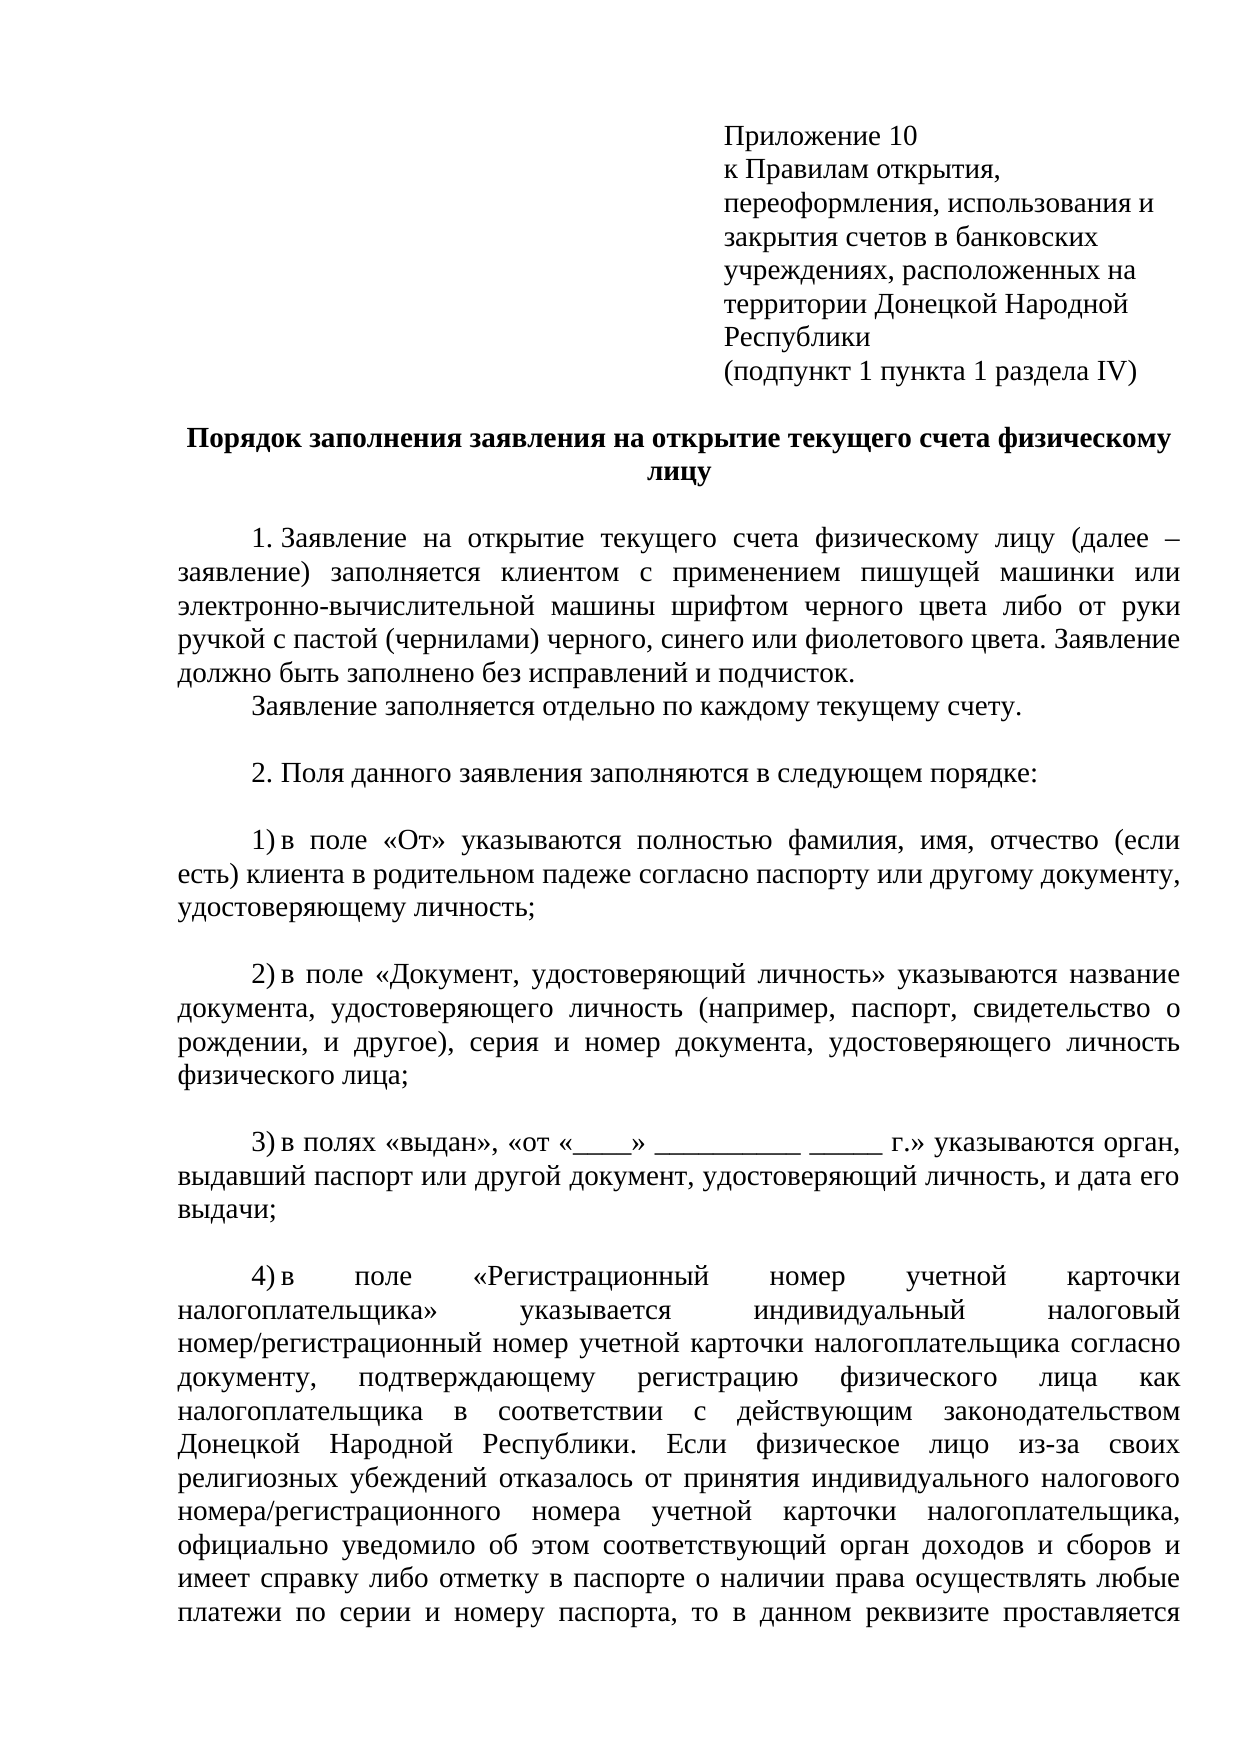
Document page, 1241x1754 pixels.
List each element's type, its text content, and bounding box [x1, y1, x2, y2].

list в полях «выдан», «от «____» __________ _____ г.» указываются орган, выдавший паспорт или другой документ, удостоверяющий личность, и дата его выдачи; [177, 1124, 1181, 1225]
text (подпункт 1 пункта 1 раздела IV) [723, 353, 1181, 386]
text Заявление заполняется отдельно по каждому текущему счету. [177, 688, 1181, 722]
list Поля данного заявления заполняются в следующем порядке: [177, 755, 1181, 789]
text Порядок заполнения заявления на открытие текущего счета физическому лицу [177, 420, 1181, 487]
list в поле «От» указываются полностью фамилия, имя, отчество (если есть) клиента в родительном падеже согласно паспорту или другому документу, удостоверяющему личность; [177, 822, 1181, 923]
text Приложение 10 [723, 118, 1181, 152]
text к Правилам открытия, переоформления, использования и закрытия счетов в банковских учреждениях, расположенных на территории Донецкой Народной Республики [723, 152, 1181, 353]
list в поле «Документ, удостоверяющий личность» указываются название документа, удостоверяющего личность (например, паспорт, свидетельство о рождении, и другое), серия и номер документа, удостоверяющего личность физического лица; [177, 957, 1181, 1091]
list Заявление на открытие текущего счета физическому лицу (далее – заявление) заполняется клиентом с применением пишущей машинки или электронно-вычислительной машины шрифтом черного цвета либо от руки ручкой с пастой (чернилами) черного, синего или фиолетового цвета. Заявление должно быть заполнено без исправлений и подчисток. [177, 521, 1181, 688]
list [177, 1258, 1181, 1627]
